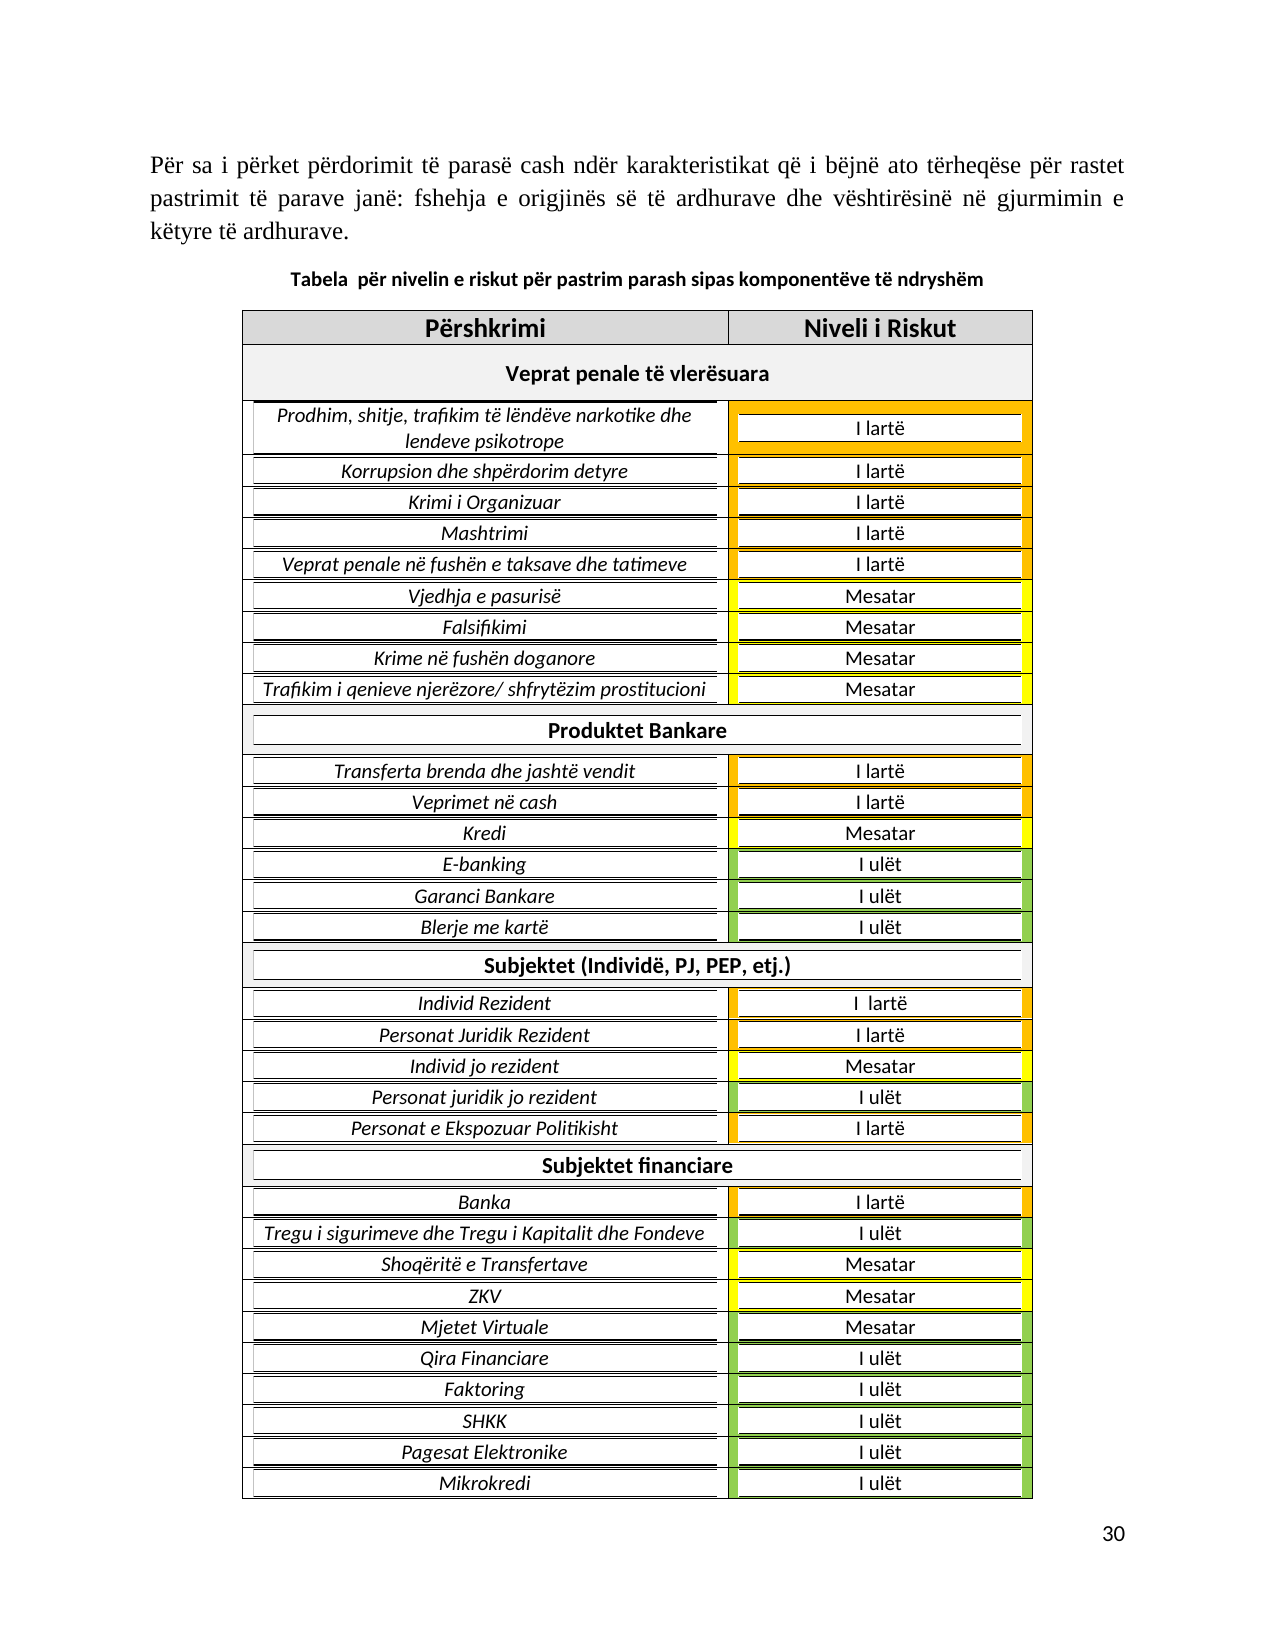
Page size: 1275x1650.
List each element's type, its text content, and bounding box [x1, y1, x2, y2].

table_cell Mesatar [729, 1051, 1032, 1081]
table_cell I ulët [729, 1405, 1032, 1436]
table_cell Mesatar [729, 1312, 1032, 1342]
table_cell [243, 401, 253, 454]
table_cell I lartë [729, 988, 1032, 1018]
table_cell I ulët [729, 849, 1032, 879]
table_cell Produktet Bankare [243, 705, 1032, 754]
table_cell Banka [243, 1187, 728, 1217]
table_cell I ulët [729, 1343, 1032, 1373]
table_cell Veprat penale në fushën e taksave dhe tatimeve [243, 549, 728, 579]
table_cell I ulët [729, 912, 1032, 942]
table_cell I ulët [729, 1218, 1032, 1248]
table_cell Individ jo rezident [243, 1051, 728, 1081]
table_cell I lartë [729, 787, 1032, 817]
table_cell Qira Financiare [243, 1343, 728, 1373]
table_cell Personat e Ekspozuar Politikisht [243, 1113, 728, 1143]
table_cell Transferta brenda dhe jashtë vendit [243, 755, 728, 786]
table_cell SHKK [243, 1405, 728, 1436]
table_cell Mjetet Virtuale [243, 1312, 728, 1342]
table_cell Mashtrimi [243, 518, 728, 548]
table_cell Mesatar [729, 1280, 1032, 1311]
table_cell Mesatar [729, 1249, 1032, 1279]
table_cell I lartë [729, 1020, 1032, 1050]
table_cell I ulët [729, 1082, 1032, 1112]
table_header Përshkrimi [243, 311, 728, 344]
table_cell Faktoring [243, 1374, 728, 1404]
table_cell Vjedhja e pasurisë [243, 580, 728, 611]
table_cell I lartë [729, 401, 1032, 454]
table_cell I lartë [729, 755, 1032, 786]
table_cell ZKV [243, 1280, 728, 1311]
table_cell Korrupsion dhe shpërdorim detyre [243, 455, 728, 486]
table_cell Veprat penale të vlerësuara [243, 345, 1032, 400]
table_cell Subjektet financiare [243, 1145, 1032, 1186]
table_cell Veprimet në cash [243, 787, 728, 817]
table_cell I lartë [729, 455, 1032, 486]
table_cell Mesatar [729, 580, 1032, 611]
table_cell Mikrokredi [243, 1468, 728, 1498]
table_cell Subjektet (Individë, PJ, PEP, etj.) [243, 943, 1032, 987]
table_cell I lartë [729, 1187, 1032, 1217]
table_cell Personat Juridik Rezident [243, 1020, 728, 1050]
table_cell Krime në fushën doganore [243, 643, 728, 673]
table_cell I lartë [729, 487, 1032, 517]
table_cell Mesatar [729, 674, 1032, 704]
table_cell Mesatar [729, 643, 1032, 673]
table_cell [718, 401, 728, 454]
text Tabela për nivelin e riskut për pastrim parash sipas komponentëve të ndryshëm [150, 266, 1125, 291]
table_cell Pagesat Elektronike [243, 1437, 728, 1467]
table_cell Trafikim i qenieve njerëzore/ shfrytëzim prostitucioni [243, 674, 728, 704]
table_cell I lartë [729, 1113, 1032, 1143]
table_cell I ulët [729, 1374, 1032, 1404]
table_cell I lartë [729, 549, 1032, 579]
table_cell Falsifikimi [243, 612, 728, 642]
table_cell I lartë [729, 518, 1032, 548]
table_cell Mesatar [729, 818, 1032, 848]
table_cell I ulët [729, 880, 1032, 911]
table_cell Krimi i Organizuar [243, 487, 728, 517]
table_cell I ulët [729, 1468, 1032, 1498]
table_cell Individ Rezident [243, 988, 728, 1018]
table_cell Tregu i sigurimeve dhe Tregu i Kapitalit dhe Fondeve [243, 1218, 728, 1248]
table_cell Kredi [243, 818, 728, 848]
table_cell Shoqëritë e Transfertave [243, 1249, 728, 1279]
table_cell E-banking [243, 849, 728, 879]
table_cell Personat juridik jo rezident [243, 1082, 728, 1112]
table_cell Garanci Bankare [243, 880, 728, 911]
table_header Niveli i Riskut [729, 311, 1032, 344]
table_cell Mesatar [729, 612, 1032, 642]
table_cell I ulët [729, 1437, 1032, 1467]
table_cell Blerje me kartë [243, 912, 728, 942]
text Për sa i përket përdorimit të parasë cash ndër karakteristikat që i bëjnë ato tërheqëse për rastet pastrimit të parave janë: fshehja e origjinës së të ardhurave dhe vështirësinë në gjurmimin e këtyre të ardhurave. [150, 150, 1125, 245]
